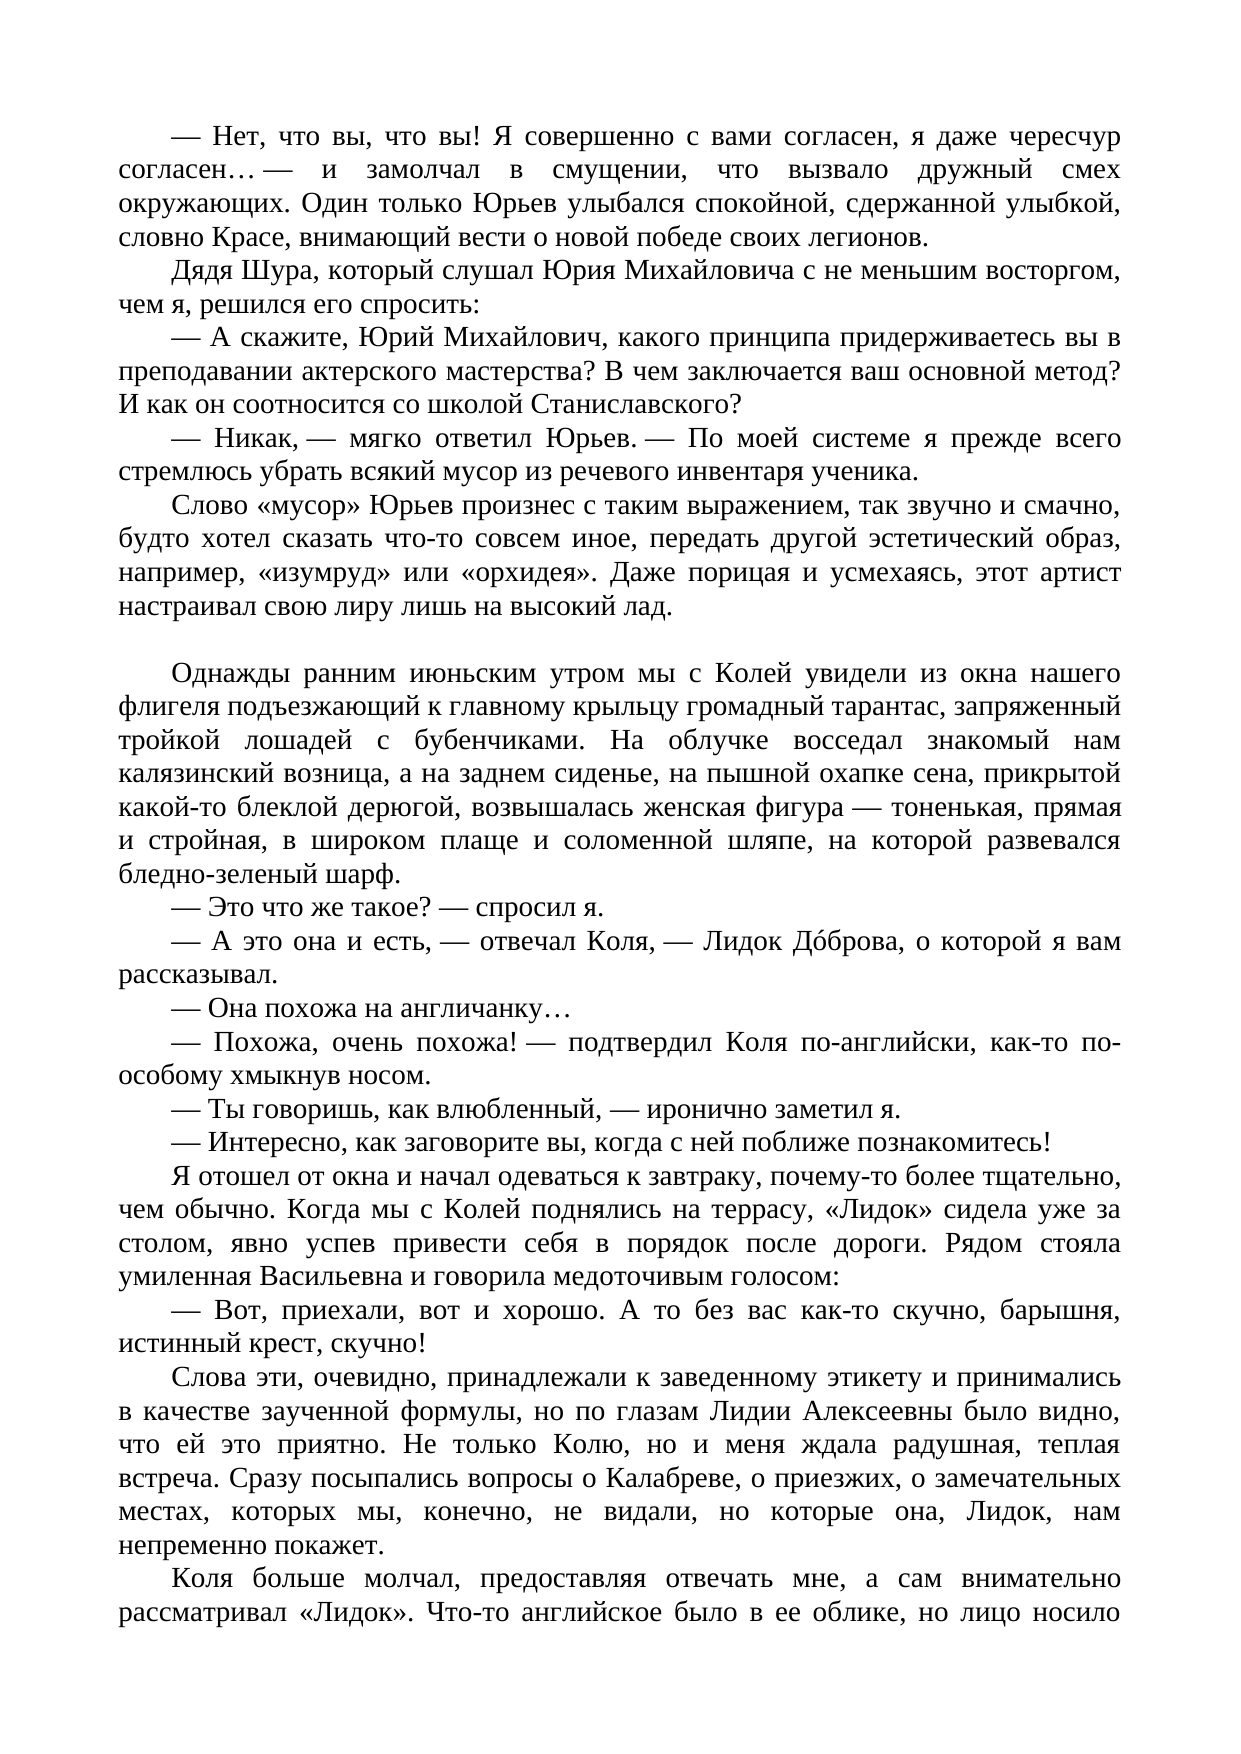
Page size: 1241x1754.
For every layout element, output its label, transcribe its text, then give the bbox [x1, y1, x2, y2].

text Слова эти, очевидно, принадлежали к заведенному этикету и принимались в качестве заученной формулы, но по глазам Лидии Алексеевны было видно, что ей это приятно. Не только Колю, но и меня ждала радушная, теплая встреча. Сразу посыпались вопросы о Калабреве, о приезжих, о замечательных местах, которых мы, конечно, не видали, но которые она, Лидок, нам непременно покажет. [118, 1359, 1122, 1560]
text — Это что же такое? — спросил я. [118, 889, 1122, 923]
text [118, 1560, 1122, 1627]
text Слово «мусор» Юрьев произнес с таким выражением, так звучно и смачно, будто хотел сказать что-то совсем иное, передать другой эстетический образ, например, «изумруд» или «орхидея». Даже порицая и усмехаясь, этот артист настраивал свою лиру лишь на высокий лад. [118, 487, 1122, 621]
text — Никак, — мягко ответил Юрьев. — По моей системе я прежде всего стремлюсь убрать всякий мусор из речевого инвентаря ученика. [118, 420, 1122, 487]
text Дядя Шура, который слушал Юрия Михайловича с не меньшим восторгом, чем я, решился его спросить: [118, 252, 1122, 319]
text — Вот, приехали, вот и хорошо. А то без вас как-то скучно, барышня, истинный крест, скучно! [118, 1292, 1122, 1359]
text — Ты говоришь, как влюбленный, — иронично заметил я. [118, 1091, 1122, 1124]
text Я отошел от окна и начал одеваться к завтраку, почему-то более тщательно, чем обычно. Когда мы с Колей поднялись на террасу, «Лидок» сидела уже за столом, явно {115} успев привести себя в порядок после дороги. Рядом стояла умиленная Васильевна и говорила медоточивым голосом: [118, 1158, 1122, 1292]
text — А это она и есть, — отвечал Коля, — Лидок Дóброва, о которой я вам рассказывал. [118, 923, 1122, 990]
text Однажды ранним июньским утром мы с Колей увидели из окна нашего флигеля подъезжающий к главному крыльцу громадный тарантас, запряженный тройкой лошадей с бубенчиками. На облучке восседал знакомый нам калязинский возница, а на заднем сиденье, на пышной охапке сена, прикрытой какой-то блеклой дерюгой, возвышалась женская фигура — тоненькая, прямая и стройная, в широком плаще и соломенной шляпе, на которой развевался бледно-зеленый шарф. [118, 655, 1122, 889]
text — Похожа, очень похожа! — подтвердил Коля по-английски, как-то по-особому хмыкнув носом. [118, 1024, 1122, 1091]
text — Она похожа на англичанку… [118, 990, 1122, 1024]
text — Интересно, как заговорите вы, когда с ней поближе познакомитесь! [118, 1124, 1122, 1158]
text {114} — А скажите, Юрий Михайлович, какого принципа придерживаетесь вы в преподавании актерского мастерства? В чем заключается ваш основной метод? И как он соотносится со школой Станиславского? [118, 319, 1122, 420]
text — Нет, что вы, что вы! Я совершенно с вами согласен, я даже чересчур согласен… — и замолчал в смущении, что вызвало дружный смех окружающих. Один только Юрьев улыбался спокойной, сдержанной улыбкой, словно Красе, внимающий вести о новой победе своих легионов. [118, 118, 1122, 252]
